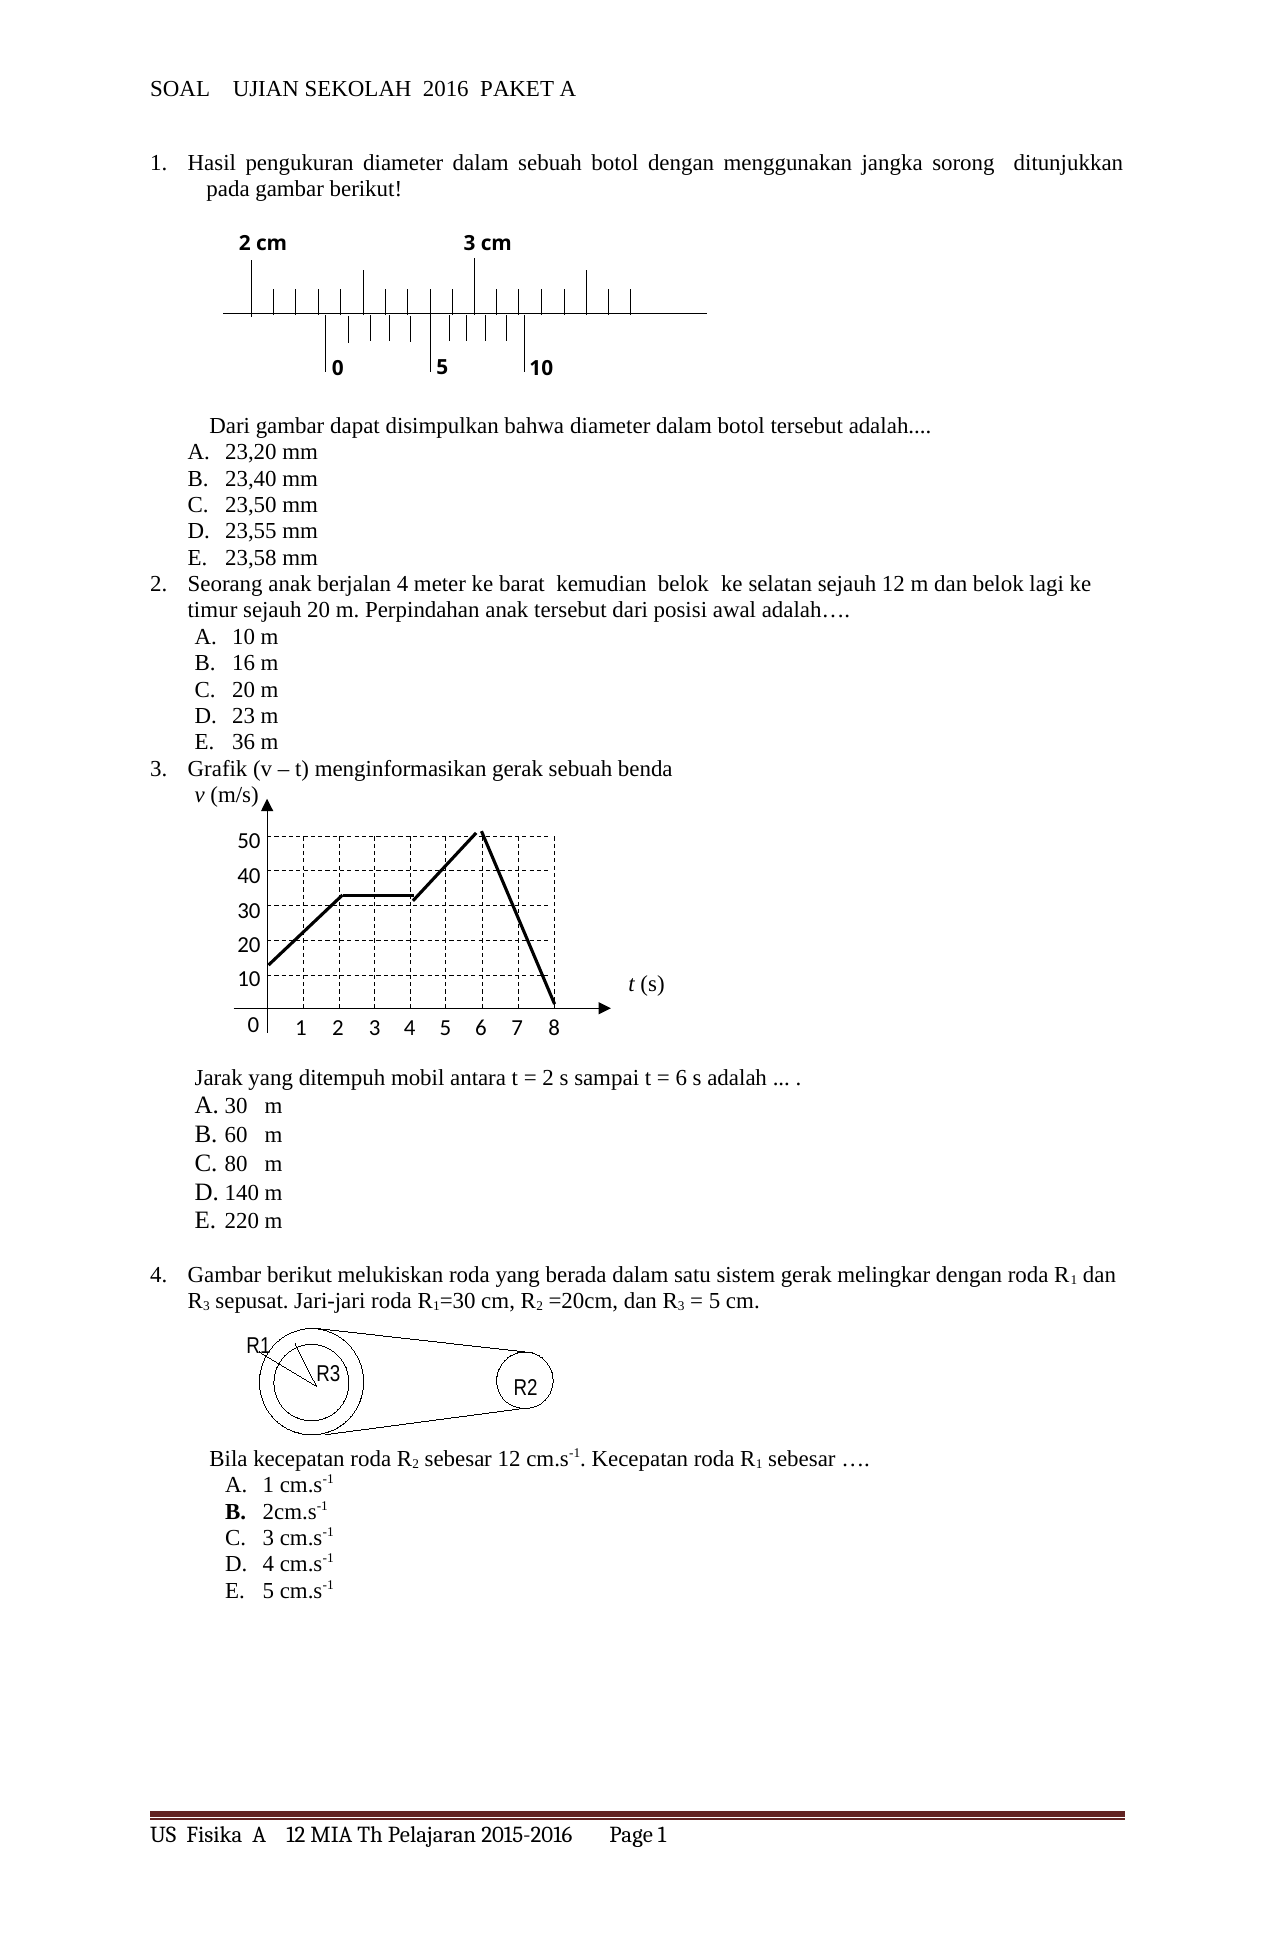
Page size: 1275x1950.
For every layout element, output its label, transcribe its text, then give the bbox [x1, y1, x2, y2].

text Jarak yang ditempuh mobil antara t = 2 s sampai t = 6 s adalah ... . [194, 1064, 1125, 1091]
list 5 cm.s-1 [225, 1577, 1125, 1603]
text t (s) [543, 970, 1125, 996]
list 10 m [194, 623, 1125, 649]
text v (m/s) [187, 781, 1125, 807]
list Seorang anak berjalan 4 meter ke barat kemudian belok ke selatan sejauh 12 m dan belok lagi ke timur sejauh 20 m. Perpindahan anak tersebut dari posisi awal adalah…. [150, 570, 1125, 623]
list 16 m [194, 649, 1125, 676]
list 23,58 mm [187, 544, 1125, 570]
list Bila kecepatan roda R2 sebesar 12 cm.s-1. Kecepatan roda R1 sebesar …. [209, 1445, 1125, 1471]
list 30 m [194, 1091, 1125, 1119]
list 23,20 mm [187, 438, 1125, 465]
list Grafik (v – t) menginformasikan gerak sebuah benda [150, 755, 1125, 781]
list 3 cm.s-1 [225, 1524, 1125, 1551]
list 23,40 mm [187, 465, 1125, 491]
list 220 m [194, 1206, 1125, 1234]
list 2cm.s-1 [225, 1498, 1125, 1524]
list 20 m [194, 676, 1125, 702]
list 4 cm.s-1 [225, 1551, 1125, 1577]
list 23,55 mm [187, 517, 1125, 544]
list Gambar berikut melukiskan roda yang berada dalam satu sistem gerak melingkar dengan roda R1 dan R3 sepusat. Jari-jari roda R1=30 cm, R2 =20cm, dan R3 = 5 cm. [150, 1261, 1125, 1313]
list 1 cm.s-1 [225, 1471, 1125, 1498]
list 60 m [194, 1119, 1125, 1148]
list 80 m [194, 1148, 1125, 1177]
list 23 m [194, 702, 1125, 728]
list 36 m [194, 728, 1125, 755]
text SOAL UJIAN SEKOLAH 2016 PAKET A [150, 75, 1125, 101]
list 23,50 mm [187, 491, 1125, 517]
list Hasil pengukuran diameter dalam sebuah botol dengan menggunakan jangka sorong ditunjukkan pada gambar berikut! [150, 148, 1125, 201]
text t (s) [450, 970, 549, 996]
text Dari gambar dapat disimpulkan bahwa diameter dalam botol tersebut adalah.... [187, 412, 1125, 438]
list 140 m [194, 1177, 1125, 1206]
